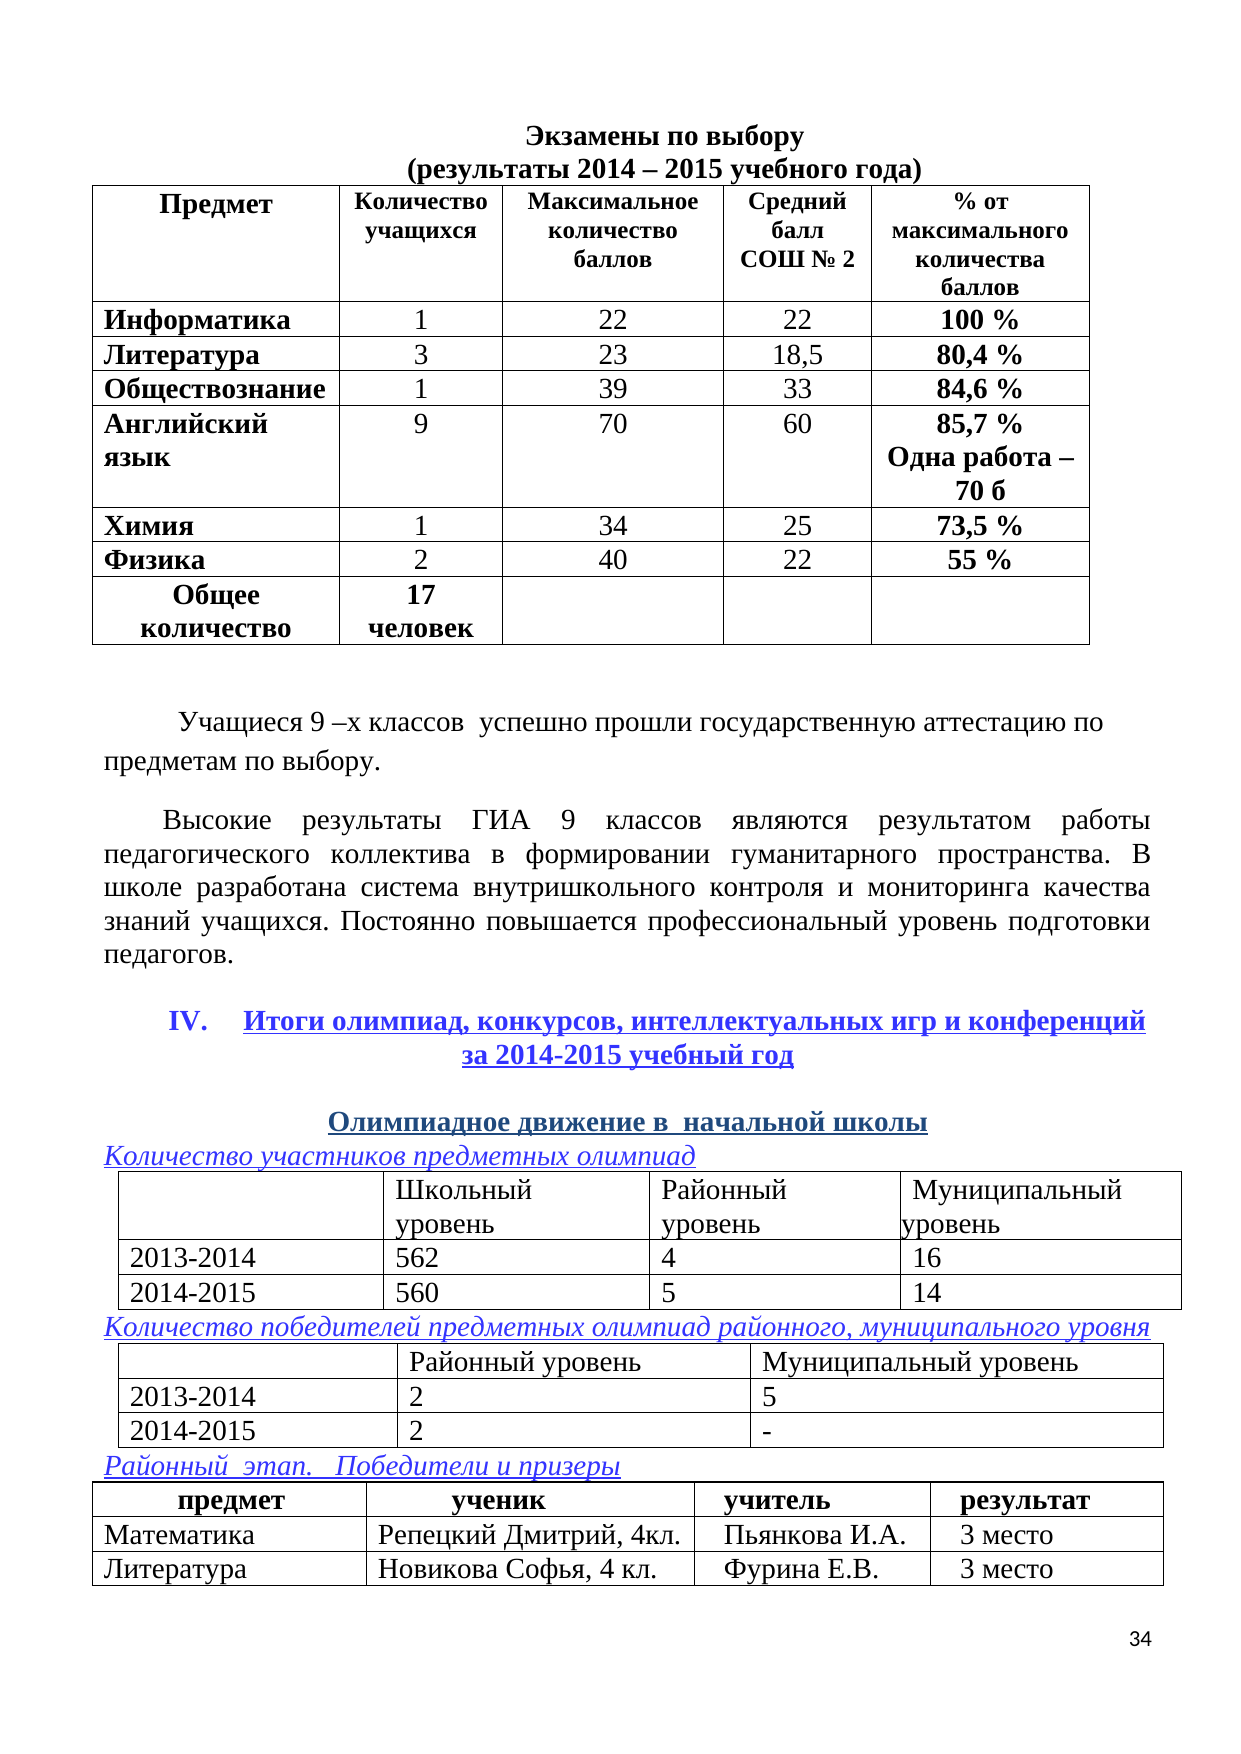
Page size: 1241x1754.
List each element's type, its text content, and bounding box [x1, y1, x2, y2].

table_header % от максимального количества баллов [872, 186, 1089, 301]
table_cell Физика [93, 542, 339, 576]
table_cell 1 [340, 371, 502, 405]
table_cell 2 [398, 1413, 750, 1447]
table_cell Общее количество [93, 577, 339, 644]
table_cell Информатика [93, 302, 339, 336]
table_cell 3 место [931, 1517, 1163, 1551]
table_cell 80,4 % [872, 337, 1089, 370]
table_cell Новикова Софья, 4 кл. [367, 1552, 694, 1585]
table_cell 17 человек [340, 577, 502, 644]
table_header Муниципальный уровень [901, 1172, 1181, 1239]
table_cell 3 место [931, 1552, 1163, 1585]
table_cell Репецкий Дмитрий, 4кл. [367, 1517, 694, 1551]
table_cell 22 [503, 302, 723, 336]
table_cell 2013-2014 [119, 1240, 383, 1274]
table_cell Математика [93, 1517, 366, 1551]
table_header учитель [695, 1483, 930, 1516]
table_cell 5 [650, 1275, 900, 1308]
table_cell 1 [340, 508, 502, 541]
table_cell Литература [93, 1552, 366, 1585]
table_cell [872, 577, 1089, 644]
table_header Школьный уровень [384, 1172, 649, 1239]
table_cell 85,7 % Одна работа – 70 б [872, 406, 1089, 507]
table_cell 23 [503, 337, 723, 370]
list Количество победителей предметных олимпиад районного, муниципального уровня [103, 1309, 1152, 1343]
table_cell - [751, 1413, 1163, 1447]
table_cell 3 [340, 337, 502, 370]
table_cell 55 % [872, 542, 1089, 576]
table_cell Фурина Е.В. [695, 1552, 930, 1585]
text Количество участников предметных олимпиад [103, 1138, 1152, 1171]
table_header Количество учащихся [340, 186, 502, 301]
table_cell 18,5 [724, 337, 871, 370]
table_header [119, 1172, 383, 1239]
text за 2014-2015 учебный год [103, 1037, 1152, 1071]
table_cell 22 [724, 542, 871, 576]
table_cell 60 [724, 406, 871, 507]
table_header Районный уровень [650, 1172, 900, 1239]
table_cell 2013-2014 [119, 1379, 397, 1412]
table_header Районный уровень [398, 1344, 750, 1378]
table_cell 25 [724, 508, 871, 541]
table_cell Английский язык [93, 406, 339, 507]
table_cell 40 [503, 542, 723, 576]
table_cell 84,6 % [872, 371, 1089, 405]
table_header [119, 1344, 397, 1378]
table_cell 2 [340, 542, 502, 576]
table_cell 2014-2015 [119, 1275, 383, 1308]
table_cell 39 [503, 371, 723, 405]
table_header предмет [93, 1483, 366, 1516]
table_cell 562 [384, 1240, 649, 1274]
table_header Максимальное количество баллов [503, 186, 723, 301]
table_cell 100 % [872, 302, 1089, 336]
text (результаты 2014 – 2015 учебного года) [103, 152, 1152, 185]
table_cell [503, 577, 723, 644]
table_header Предмет [93, 186, 339, 301]
table_cell Химия [93, 508, 339, 541]
table_header Средний балл СОШ № 2 [724, 186, 871, 301]
table_cell Обществознание [93, 371, 339, 405]
list Районный этап. Победители и призеры [103, 1448, 1152, 1481]
table_cell [724, 577, 871, 644]
list Итоги олимпиад, конкурсов, интеллектуальных игр и конференций [162, 1003, 1152, 1037]
table_cell Литература [93, 337, 339, 370]
table_header ученик [367, 1483, 694, 1516]
text Экзамены по выбору [103, 118, 1152, 152]
table_cell 70 [503, 406, 723, 507]
table_header Муниципальный уровень [751, 1344, 1163, 1378]
table_header результат [931, 1483, 1163, 1516]
table_cell 73,5 % [872, 508, 1089, 541]
table_cell 4 [650, 1240, 900, 1274]
table_cell 560 [384, 1275, 649, 1308]
table_cell 22 [724, 302, 871, 336]
table_cell 33 [724, 371, 871, 405]
table_cell 16 [901, 1240, 1181, 1274]
text Учащиеся 9 –х классов успешно прошли государственную аттестацию по предметам по выбору. [103, 704, 1152, 776]
table_cell Пьянкова И.А. [695, 1517, 930, 1551]
table_cell 34 [503, 508, 723, 541]
table_cell 14 [901, 1275, 1181, 1308]
table_cell 9 [340, 406, 502, 507]
table_cell 2 [398, 1379, 750, 1412]
text Олимпиадное движение в начальной школы [103, 1104, 1152, 1138]
table_cell 5 [751, 1379, 1163, 1412]
text Высокие результаты ГИА 9 классов являются результатом работы педагогического коллектива в формировании гуманитарного пространства. В школе разработана система внутришкольного контроля и мониторинга качества знаний учащихся. Постоянно повышается профессиональный уровень подготовки педагогов. [103, 802, 1152, 970]
table_cell 2014-2015 [119, 1413, 397, 1447]
table_cell 1 [340, 302, 502, 336]
